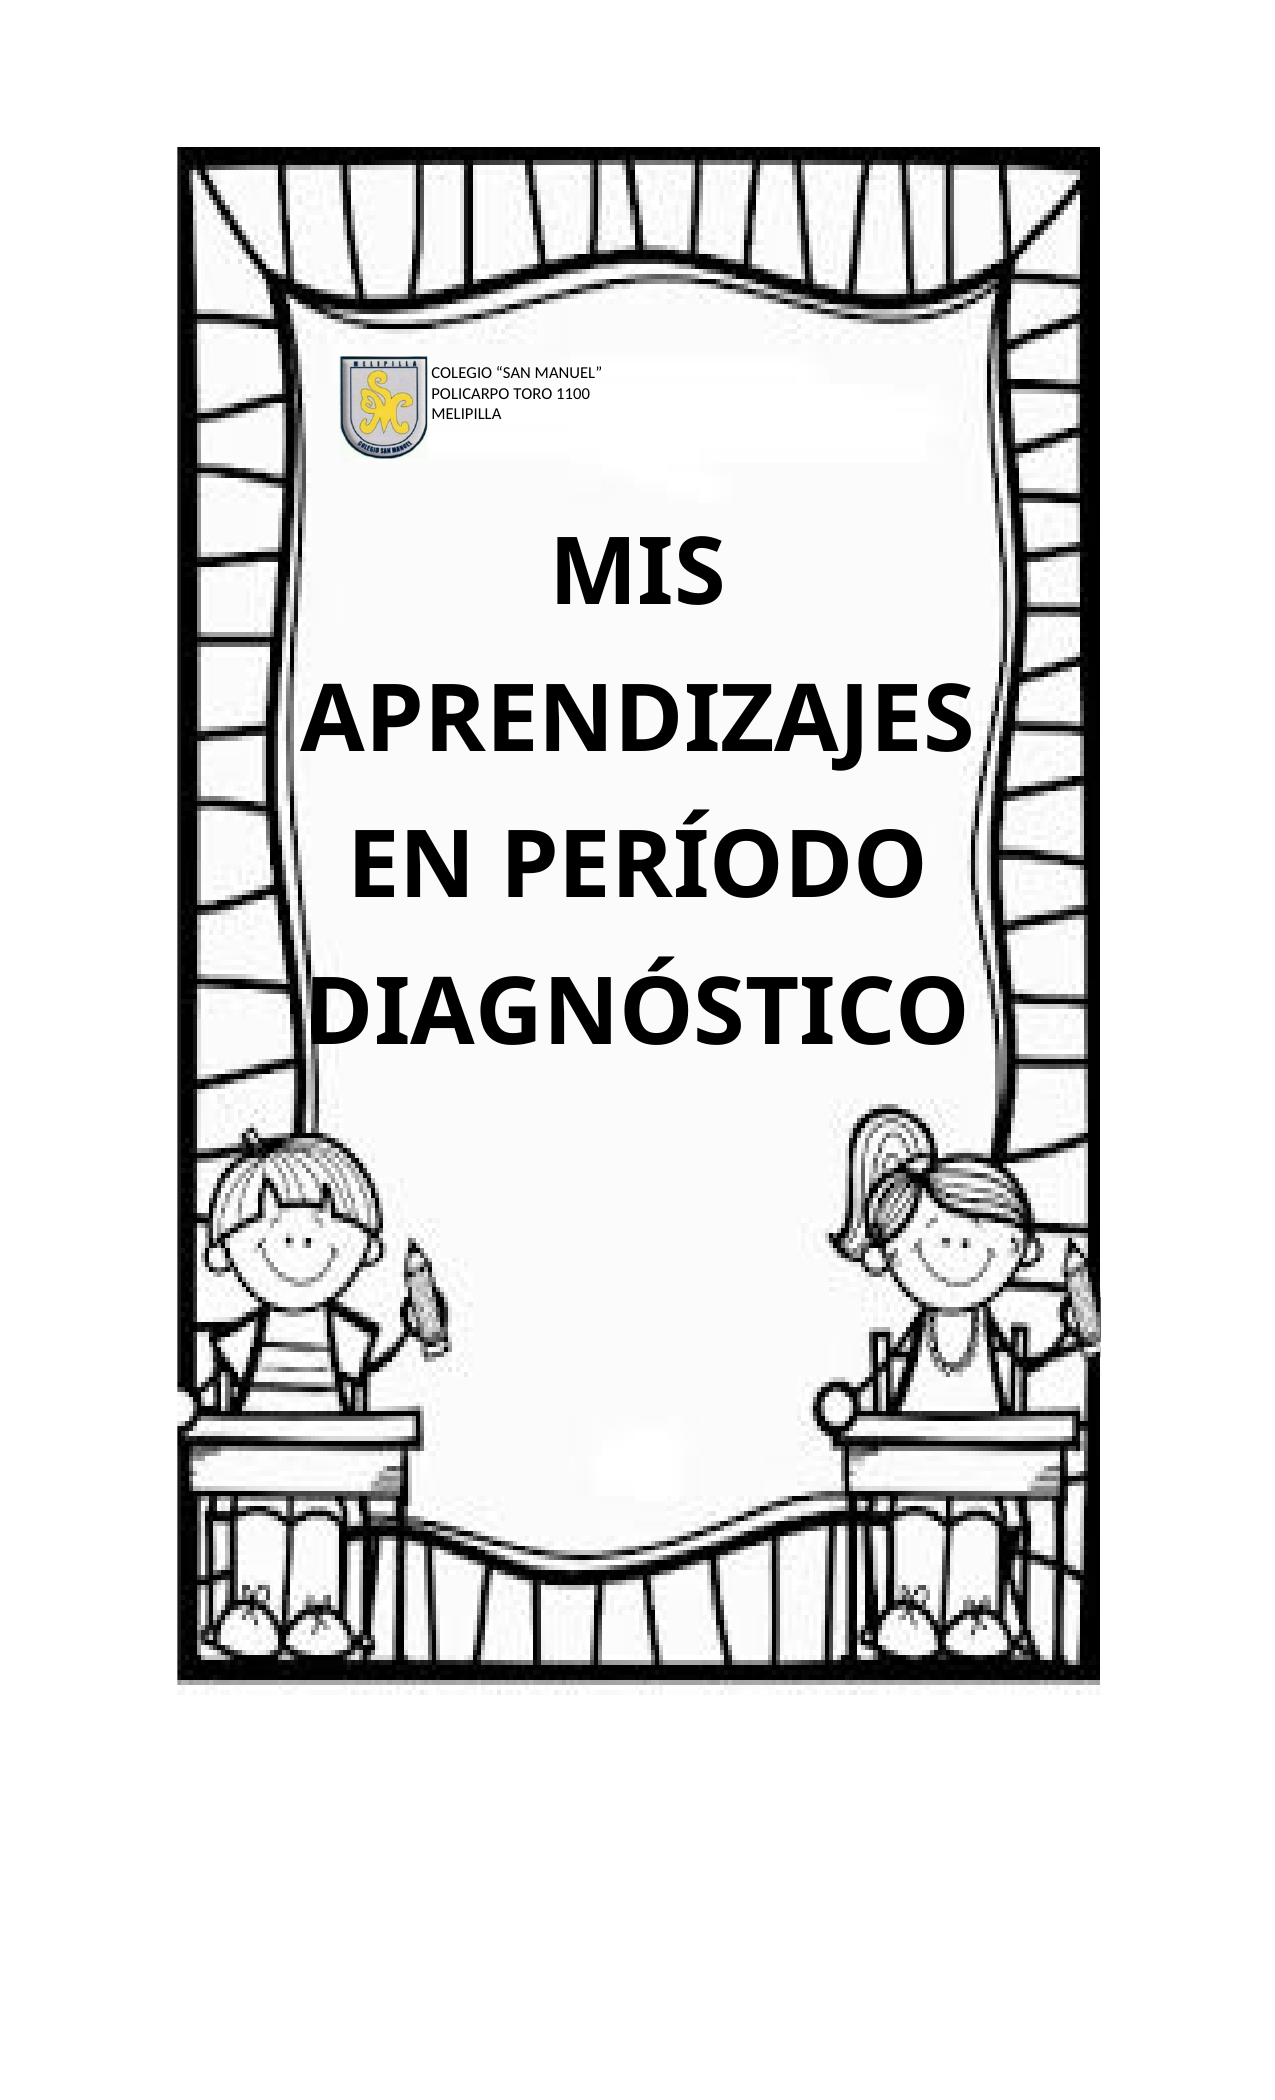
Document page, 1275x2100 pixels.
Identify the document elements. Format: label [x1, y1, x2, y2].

picture [177, 147, 1101, 1695]
